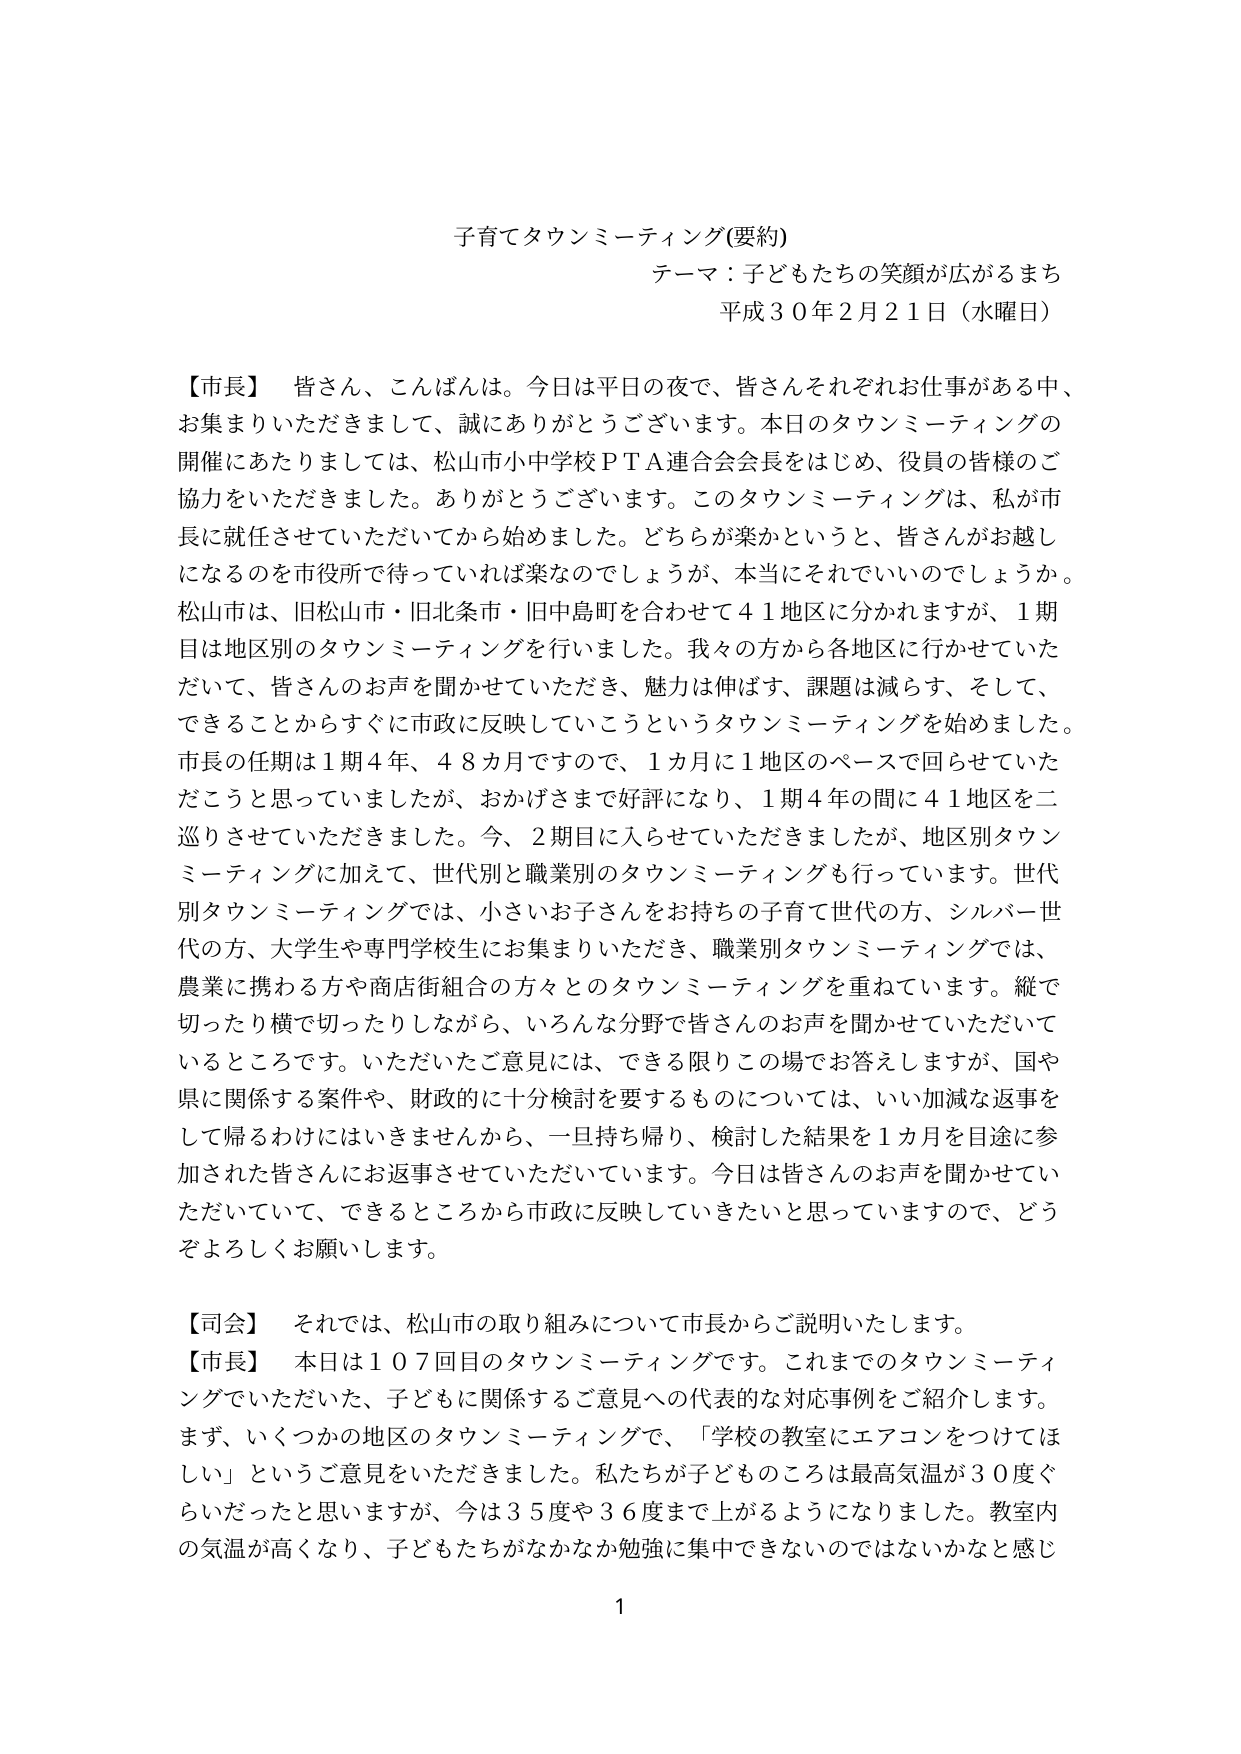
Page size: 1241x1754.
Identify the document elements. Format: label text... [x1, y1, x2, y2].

text 子育てタウンミーティング(要約) [177, 217, 1063, 254]
text 平成３０年２月２１日（水曜日） [177, 292, 1063, 329]
text テーマ：子どもたちの笑顔が広がるまち [177, 254, 1063, 292]
text 【司会】 それでは、松山市の取り組みについて市長からご説明いたします。 [177, 1304, 1063, 1342]
text 【市長】 皆さん、こんばんは。今日は平日の夜で、皆さんそれぞれお仕事がある中、お集まりいただきまして、誠にありがとうございます。本日のタウンミーティングの開催にあたりましては、松山市小中学校ＰＴＡ連合会会長をはじめ、役員の皆様のご協力をいただきました。ありがとうございます。このタウンミーティングは、私が市長に就任させていただいてから始めました。どちらが楽かというと、皆さんがお越しになるのを市役所で待っていれば楽なのでしょうが、本当にそれでいいのでしょうか。松山市は、旧松山市・旧北条市・旧中島町を合わせて４１地区に分かれますが、１期目は地区別のタウンミーティングを行いました。我々の方から各地区に行かせていただいて、皆さんのお声を聞かせていただき、魅力は伸ばす、課題は減らす、そして、できることからすぐに市政に反映していこうというタウンミーティングを始めました。市長の任期は１期４年、４８カ月ですので、１カ月に１地区のペースで回らせていただこうと思っていましたが、おかげさまで好評になり、１期４年の間に４１地区を二巡りさせていただきました。今、２期目に入らせていただきましたが、地区別タウンミーティングに加えて、世代別と職業別のタウンミーティングも行っています。世代別タウンミーティングでは、小さいお子さんをお持ちの子育て世代の方、シルバー世代の方、大学生や専門学校生にお集まりいただき、職業別タウンミーティングでは、農業に携わる方や商店街組合の方々とのタウンミーティングを重ねています。縦で切ったり横で切ったりしながら、いろんな分野で皆さんのお声を聞かせていただいているところです。いただいたご意見には、できる限りこの場でお答えしますが、国や県に関係する案件や、財政的に十分検討を要するものについては、いい加減な返事をして帰るわけにはいきませんから、一旦持ち帰り、検討した結果を１カ月を目途に参加された皆さんにお返事させていただいています。今日は皆さんのお声を聞かせていただいていて、できるところから市政に反映していきたいと思っていますので、どうぞよろしくお願いします。 [177, 367, 1063, 1267]
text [177, 1342, 1063, 1567]
